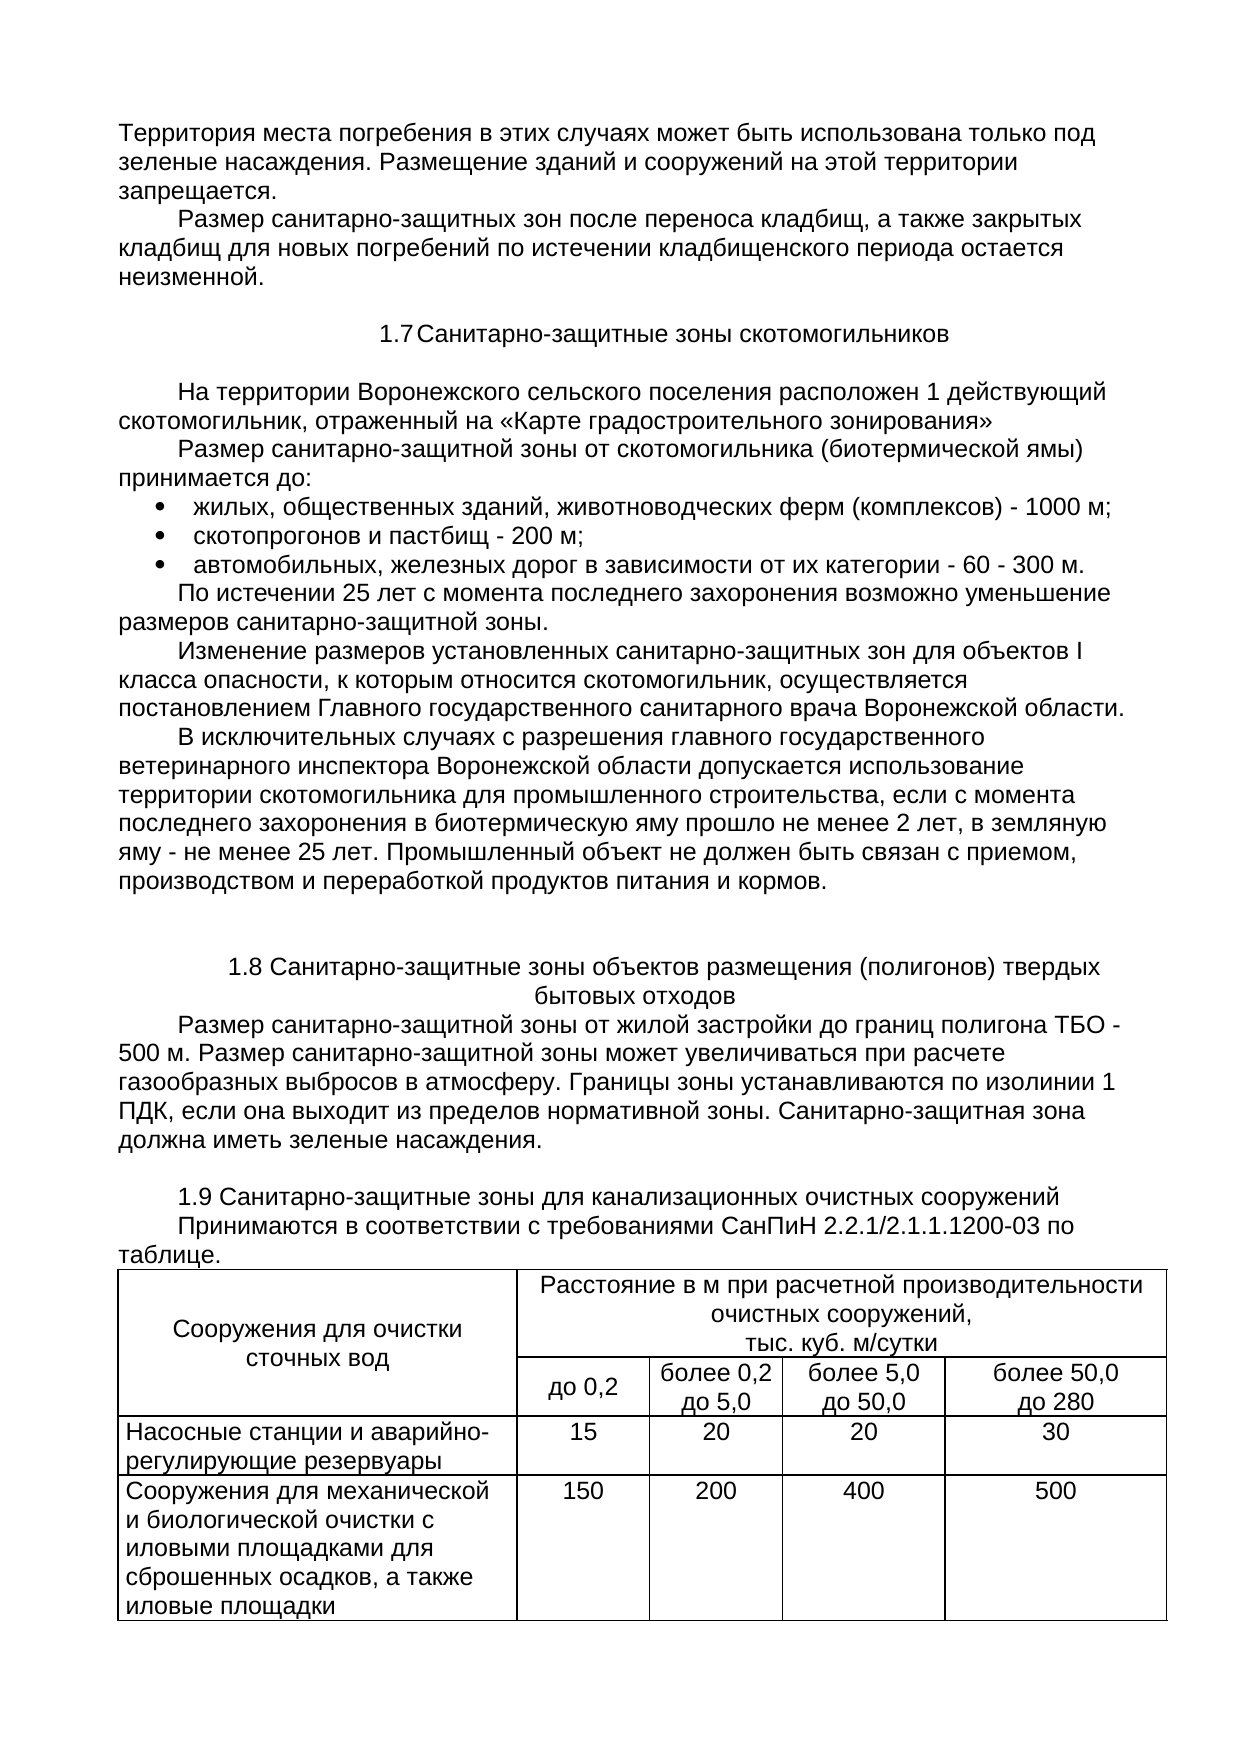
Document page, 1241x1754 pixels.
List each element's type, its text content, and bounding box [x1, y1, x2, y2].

list жилых, общественных зданий, животноводческих ферм (комплексов) - 1000 м; [156, 492, 1152, 521]
table_cell более 0,2 до 5,0 [650, 1358, 782, 1415]
table_cell 20 [650, 1417, 782, 1474]
table_cell 30 [946, 1417, 1166, 1474]
text На территории Воронежского сельского поселения расположен 1 действующий скотомогильник, отраженный на «Карте градостроительного зонирования» [118, 377, 1152, 434]
table_cell 150 [518, 1476, 649, 1620]
text Размер санитарно-защитной зоны от скотомогильника (биотермической ямы) принимается до: [118, 434, 1152, 492]
text Изменение размеров установленных санитарно-защитных зон для объектов I класса опасности, к которым относится скотомогильник, осуществляется постановлением Главного государственного санитарного врача Воронежской области. [118, 636, 1152, 722]
table_cell Насосные станции и аварийно-регулирующие резервуары [119, 1417, 516, 1474]
table_cell 15 [518, 1417, 649, 1474]
table_header Сооружения для очистки сточных вод [119, 1270, 516, 1415]
text Размер санитарно-защитной зоны от жилой застройки до границ полигона ТБО - 500 м. Размер санитарно-защитной зоны может увеличиваться при расчете газообразных выбросов в атмосферу. Границы зоны устанавливаются по изолинии 1 ПДК, если она выходит из пределов нормативной зоны. Санитарно-защитная зона должна иметь зеленые насаждения. [118, 1010, 1152, 1153]
text По истечении 25 лет с момента последнего захоронения возможно уменьшение размеров санитарно-защитной зоны. [118, 578, 1152, 636]
text 1.8 Санитарно-защитные зоны объектов размещения (полигонов) твердых бытовых отходов [118, 952, 1152, 1010]
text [118, 118, 1152, 204]
list Санитарно-защитные зоны скотомогильников [177, 319, 1152, 348]
text В исключительных случаях с разрешения главного государственного ветеринарного инспектора Воронежской области допускается использование территории скотомогильника для промышленного строительства, если с момента последнего захоронения в биотермическую яму прошло не менее 2 лет, в земляную яму - не менее 25 лет. Промышленный объект не должен быть связан с приемом, производством и переработкой продуктов питания и кормов. [118, 722, 1152, 895]
table_cell более 5,0 до 50,0 [783, 1358, 944, 1415]
table_cell Сооружения для механической и биологической очистки с иловыми площадками для сброшенных осадков, а также иловые площадки [119, 1476, 516, 1620]
table_cell 200 [650, 1476, 782, 1620]
text Размер санитарно-защитных зон после переноса кладбищ, а также закрытых кладбищ для новых погребений по истечении кладбищенского периода остается неизменной. [118, 204, 1152, 291]
table_cell 20 [783, 1417, 944, 1474]
table_cell 400 [783, 1476, 944, 1620]
list автомобильных, железных дорог в зависимости от их категории - 60 - 300 м. [156, 549, 1152, 578]
table_header Расстояние в м при расчетной производительности очистных сооружений, тыс. куб. м/сутки [518, 1270, 1166, 1356]
table_cell 500 [946, 1476, 1166, 1620]
table_cell более 50,0 до 280 [946, 1358, 1166, 1415]
list скотопрогонов и пастбищ - 200 м; [156, 521, 1152, 549]
table_cell до 0,2 [518, 1358, 649, 1415]
text 1.9 Санитарно-защитные зоны для канализационных очистных сооружений [118, 1182, 1152, 1211]
text Принимаются в соответствии с требованиями СанПиН 2.2.1/2.1.1.1200-03 по таблице. [118, 1211, 1152, 1268]
